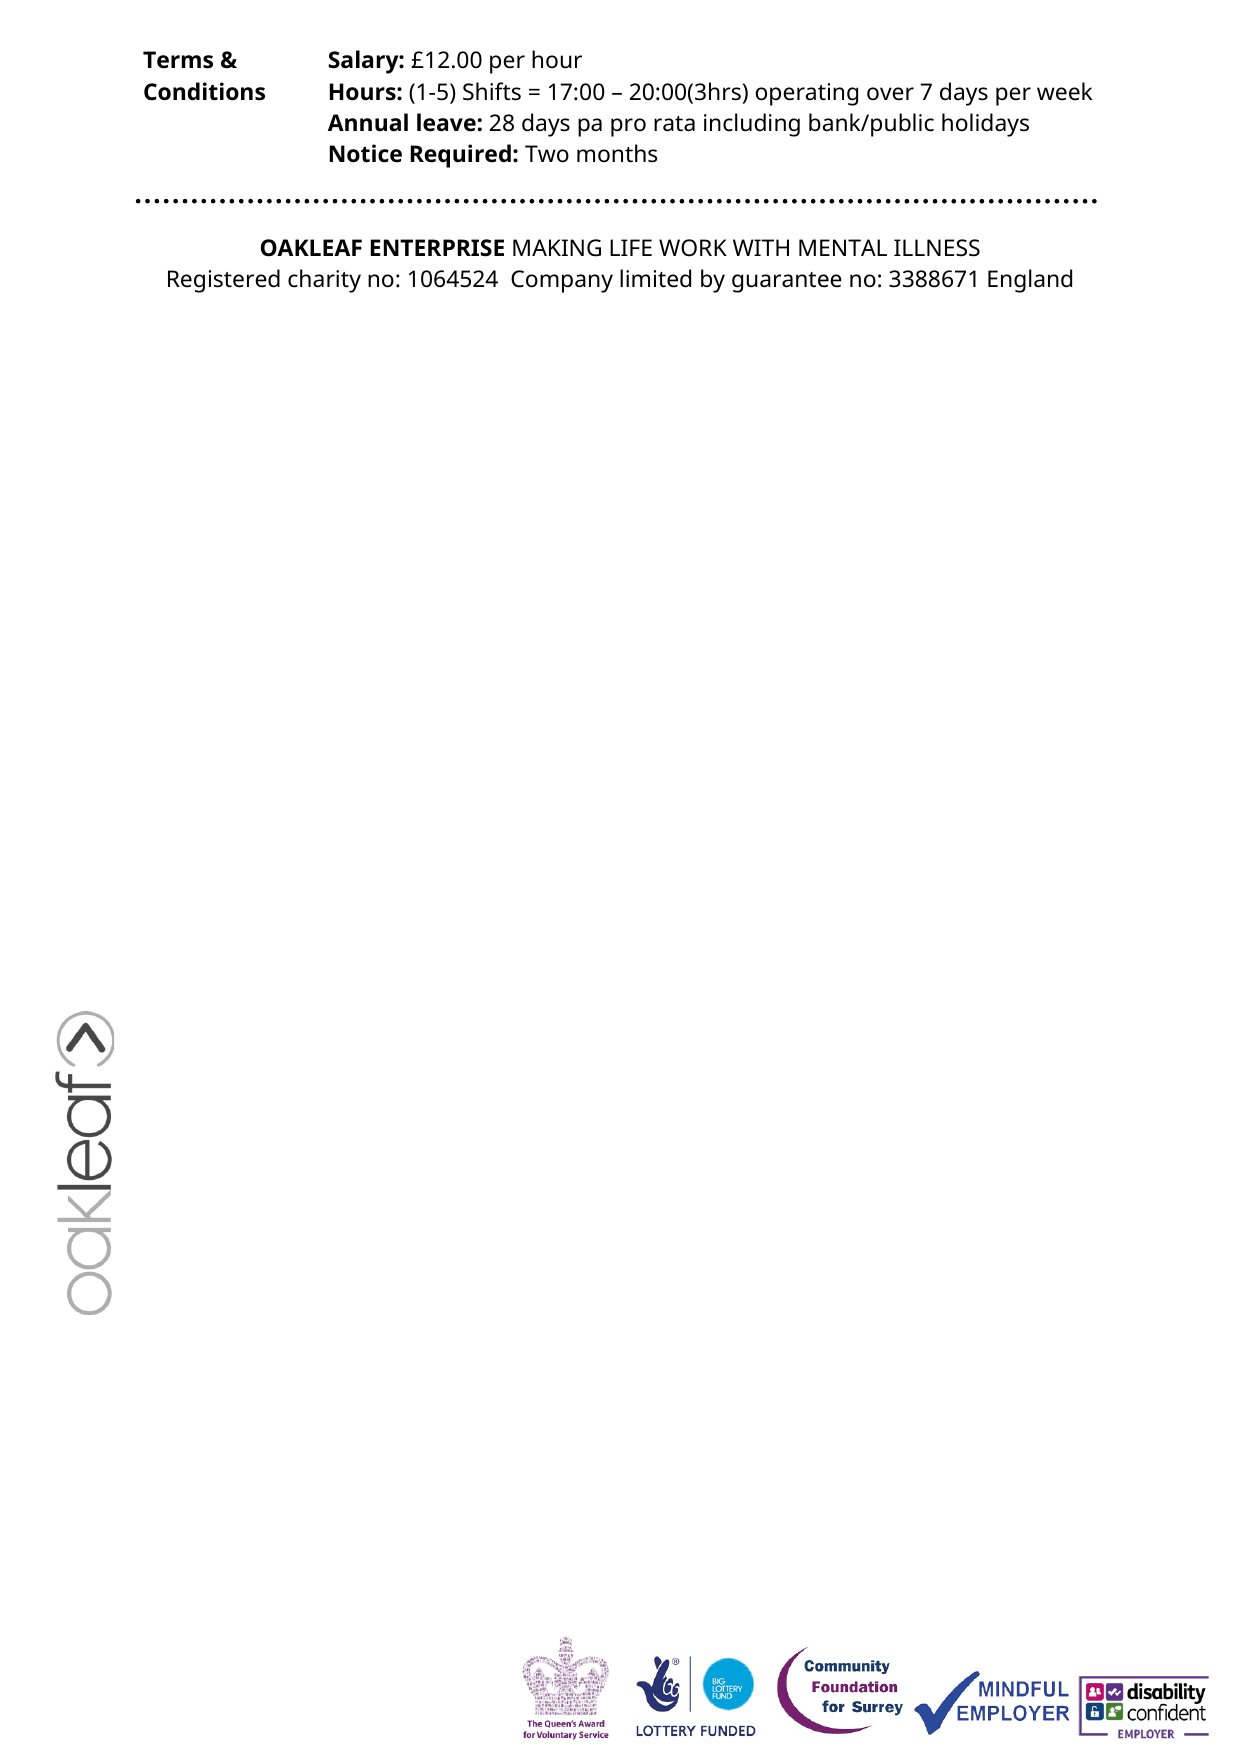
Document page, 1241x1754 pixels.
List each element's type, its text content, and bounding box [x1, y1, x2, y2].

picture [500, 1634, 1209, 1752]
text OAKLEAF ENTERPRISE MAKING LIFE WORK WITH MENTAL ILLNESS [150, 201, 1090, 263]
text Registered charity no: 1064524 Company limited by guarantee no: 3388671 England [150, 263, 1090, 294]
table_cell Salary: £12.00 per hour Hours: (1-5) Shifts = 17:00 – 20:00(3hrs) operating over 7 days per week Annual leave: 28 days pa pro rata including bank/public holidays Notice Required: Two months [316, 44, 1195, 169]
table_cell Terms & Conditions [132, 44, 316, 169]
